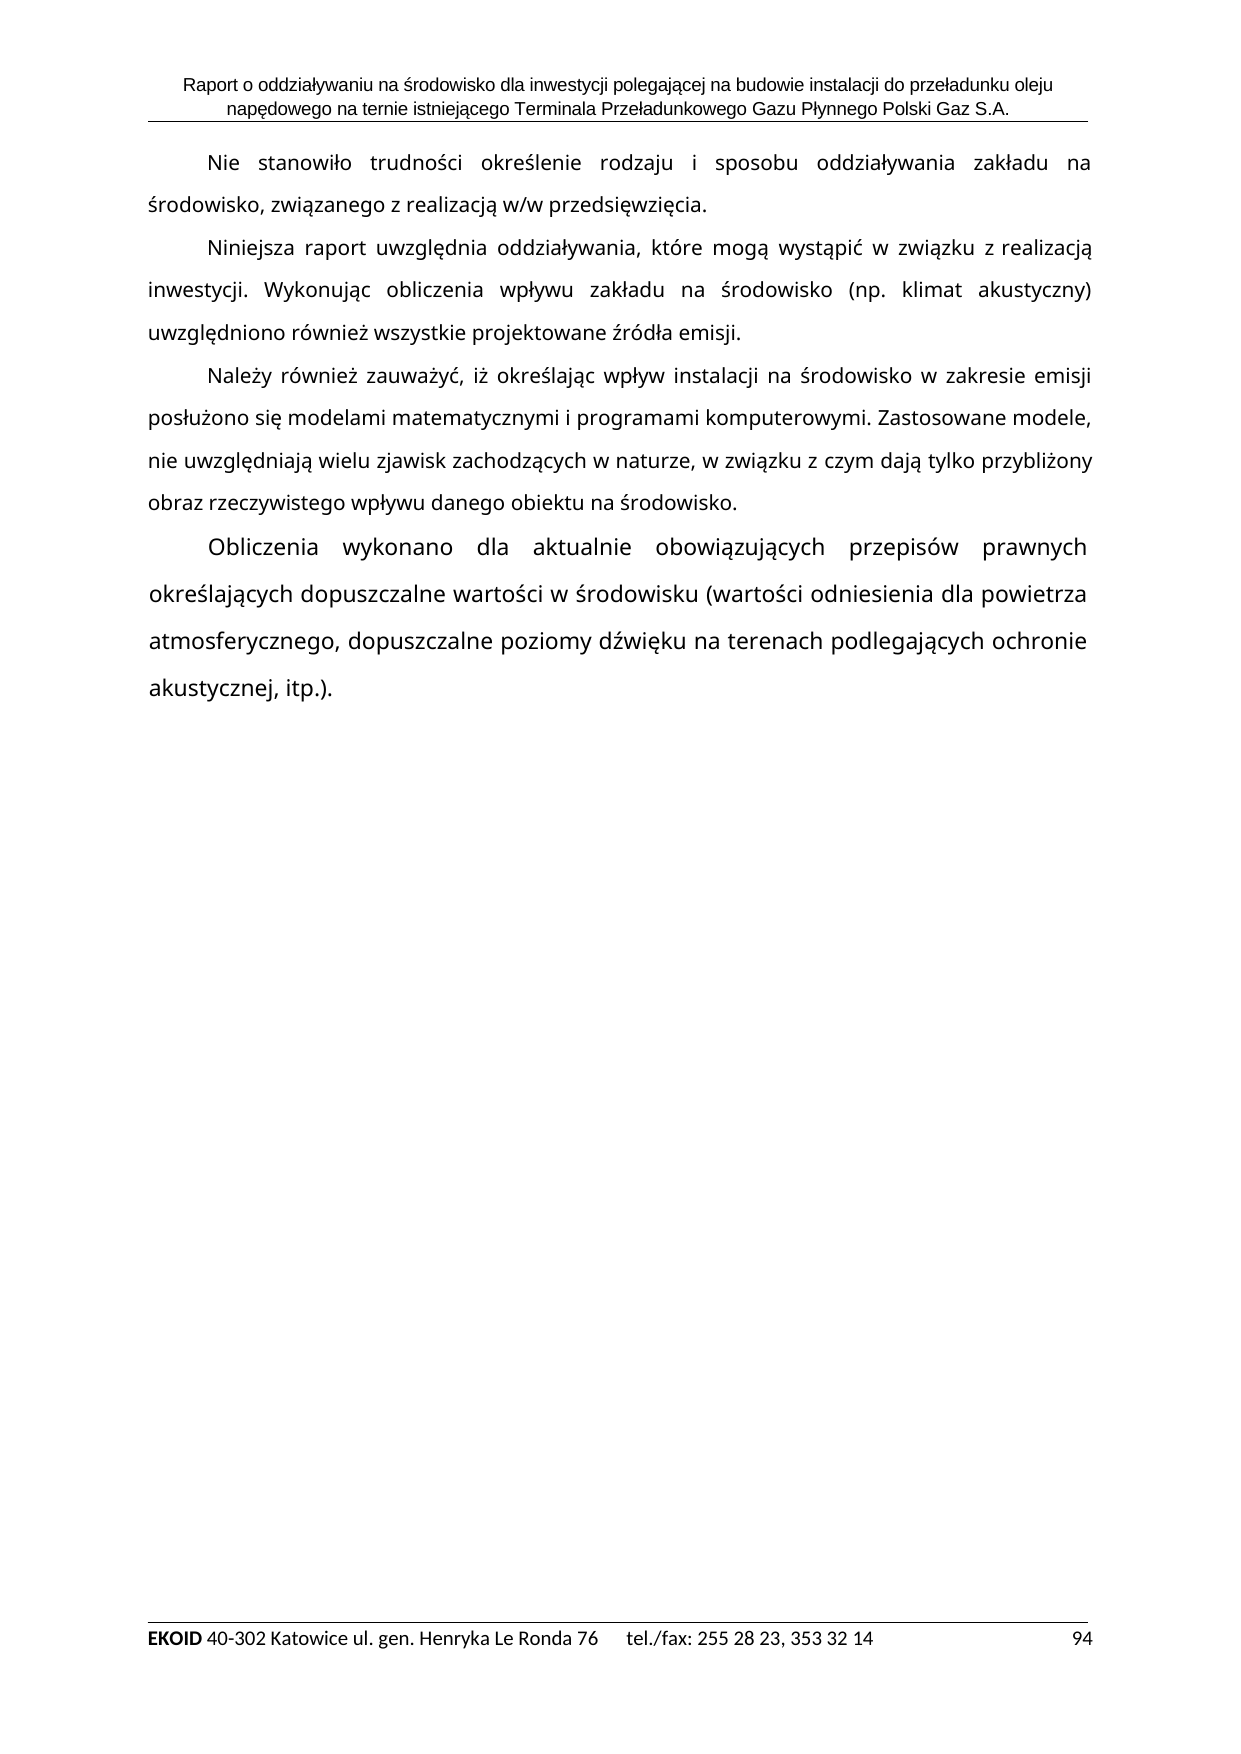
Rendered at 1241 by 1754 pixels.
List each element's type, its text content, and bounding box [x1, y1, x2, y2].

text Niniejsza raport uwzględnia oddziaływania, które mogą wystąpić w związku z realizacją inwestycji. Wykonując obliczenia wpływu zakładu na środowisko (np. klimat akustyczny) uwzględniono również wszystkie projektowane źródła emisji. [148, 233, 1092, 347]
text Obliczenia wykonano dla aktualnie obowiązujących przepisów prawnych określających dopuszczalne wartości w środowisku (wartości odniesienia dla powietrza atmosferycznego, dopuszczalne poziomy dźwięku na terenach podlegających ochronie akustycznej, itp.). [148, 531, 1088, 703]
text Nie stanowiło trudności określenie rodzaju i sposobu oddziaływania zakładu na środowisko, związanego z realizacją w/w przedsięwzięcia. [148, 148, 1092, 219]
text Należy również zauważyć, iż określając wpływ instalacji na środowisko w zakresie emisji posłużono się modelami matematycznymi i programami komputerowymi. Zastosowane modele, nie uwzględniają wielu zjawisk zachodzących w naturze, w związku z czym dają tylko przybliżony obraz rzeczywistego wpływu danego obiektu na środowisko. [148, 361, 1092, 517]
